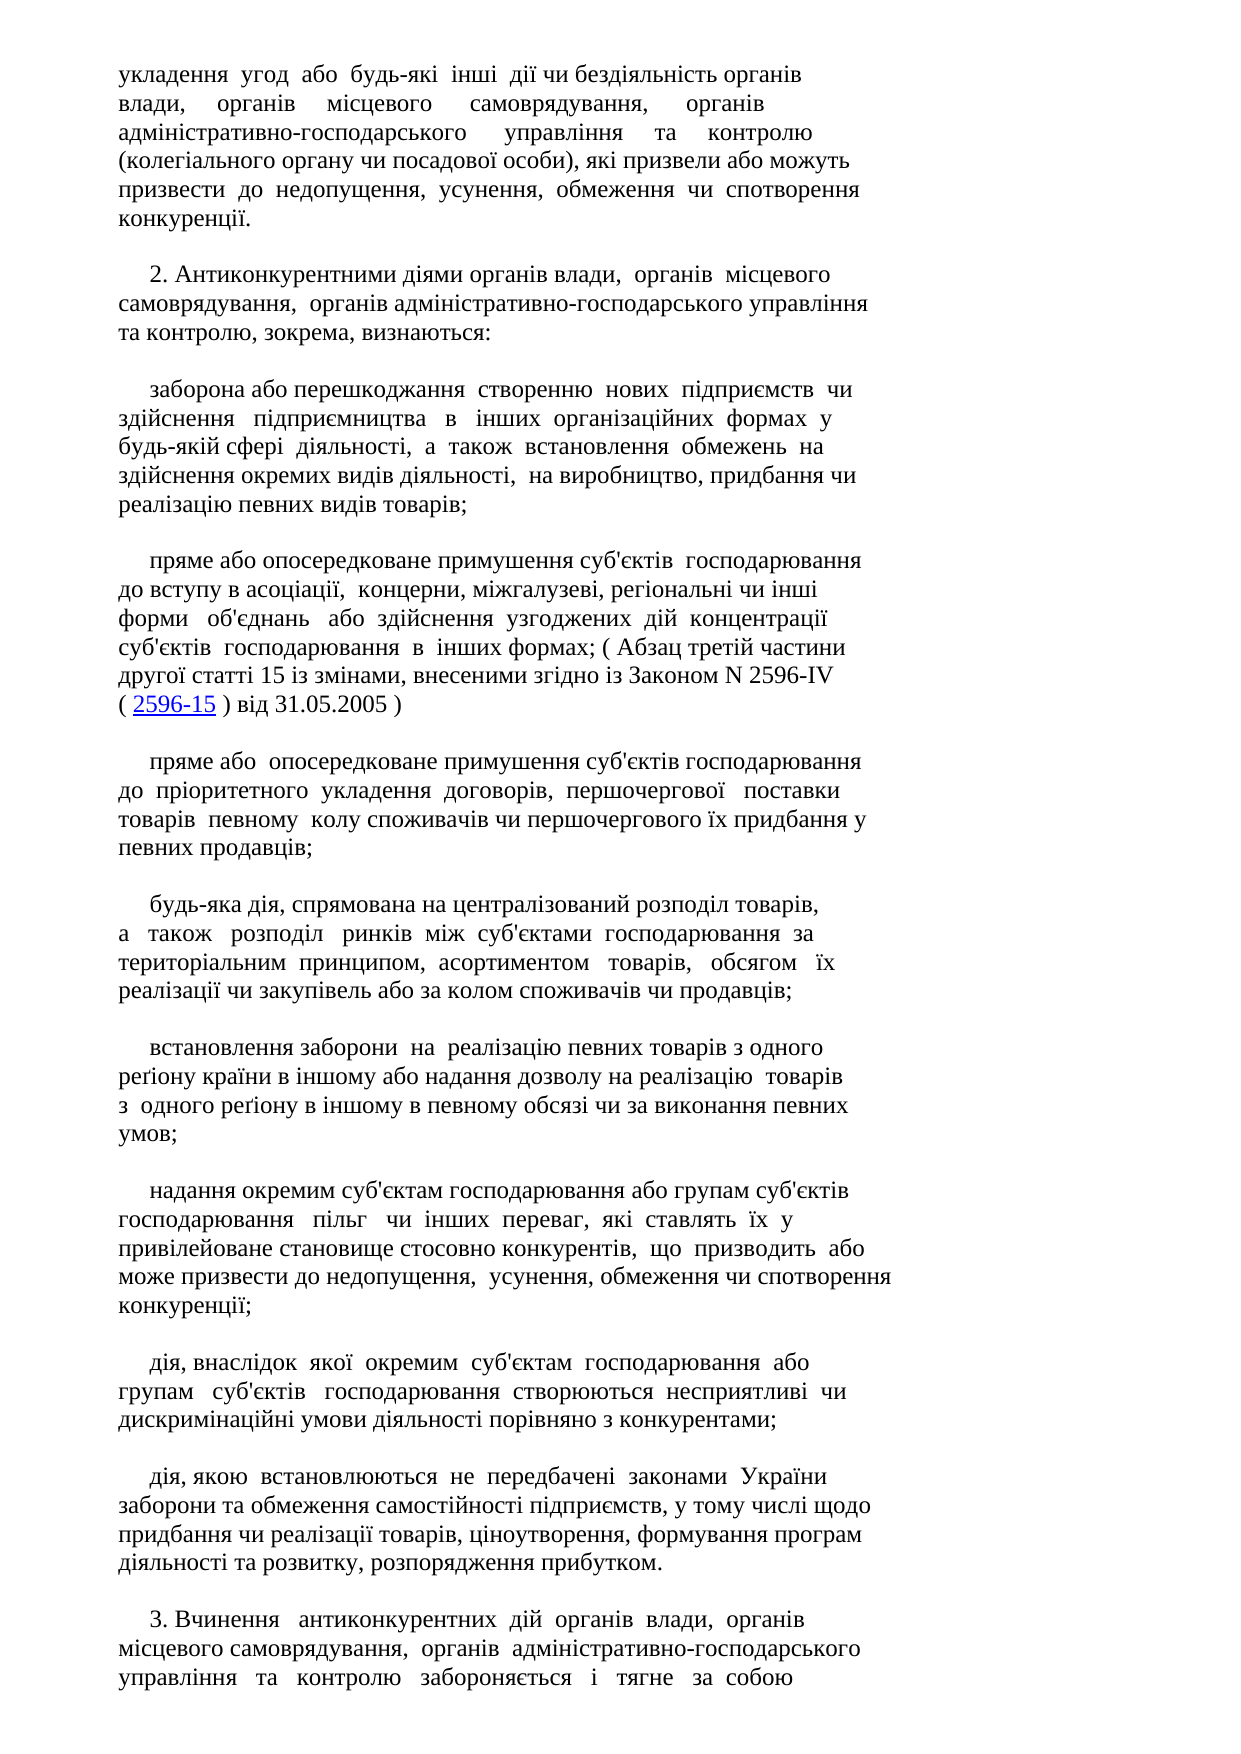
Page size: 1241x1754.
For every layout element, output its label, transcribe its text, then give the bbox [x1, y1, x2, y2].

text надання окремим суб'єктам господарювання або групам суб'єктів господарювання пільг чи інших переваг, які ставлять їх у привілейоване становище стосовно конкурентів, що призводить або може призвести до недопущення, усунення, обмеження чи спотворення конкуренції; [118, 1175, 1152, 1347]
text пряме або опосередковане примушення суб'єктів господарювання до вступу в асоціації, концерни, міжгалузеві, регіональні чи інші форми об'єднань або здійснення узгоджених дій концентрації суб'єктів господарювання в інших формах; ( Абзац третій частини другої статті 15 із змінами, внесеними згідно із Законом N 2596-IV ( 2596-15 ) від 31.05.2005 ) [118, 546, 1152, 746]
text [118, 1604, 1152, 1691]
text дія, якою встановлюються не передбачені законами України заборони та обмеження самостійності підприємств, у тому числі щодо придбання чи реалізації товарів, ціноутворення, формування програм діяльності та розвитку, розпорядження прибутком. [118, 1461, 1152, 1604]
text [118, 59, 1152, 259]
text заборона або перешкоджання створенню нових підприємств чи здійснення підприємництва в інших організаційних формах у будь-якій сфері діяльності, а також встановлення обмежень на здійснення окремих видів діяльності, на виробництво, придбання чи реалізацію певних видів товарів; [118, 374, 1152, 546]
text будь-яка дія, спрямована на централізований розподіл товарів, а також розподіл ринків між суб'єктами господарювання за територіальним принципом, асортиментом товарів, обсягом їх реалізації чи закупівель або за колом споживачів чи продавців; [118, 889, 1152, 1032]
text встановлення заборони на реалізацію певних товарів з одного реґіону країни в іншому або надання дозволу на реалізацію товарів з одного реґіону в іншому в певному обсязі чи за виконання певних умов; [118, 1032, 1152, 1175]
text 2. Антиконкурентними діями органів влади, органів місцевого самоврядування, органів адміністративно-господарського управління та контролю, зокрема, визнаються: [118, 259, 1152, 374]
text пряме або опосередковане примушення суб'єктів господарювання до пріоритетного укладення договорів, першочергової поставки товарів певному колу споживачів чи першочергового їх придбання у певних продавців; [118, 746, 1152, 889]
text дія, внаслідок якої окремим суб'єктам господарювання або групам суб'єктів господарювання створюються несприятливі чи дискримінаційні умови діяльності порівняно з конкурентами; [118, 1347, 1152, 1461]
